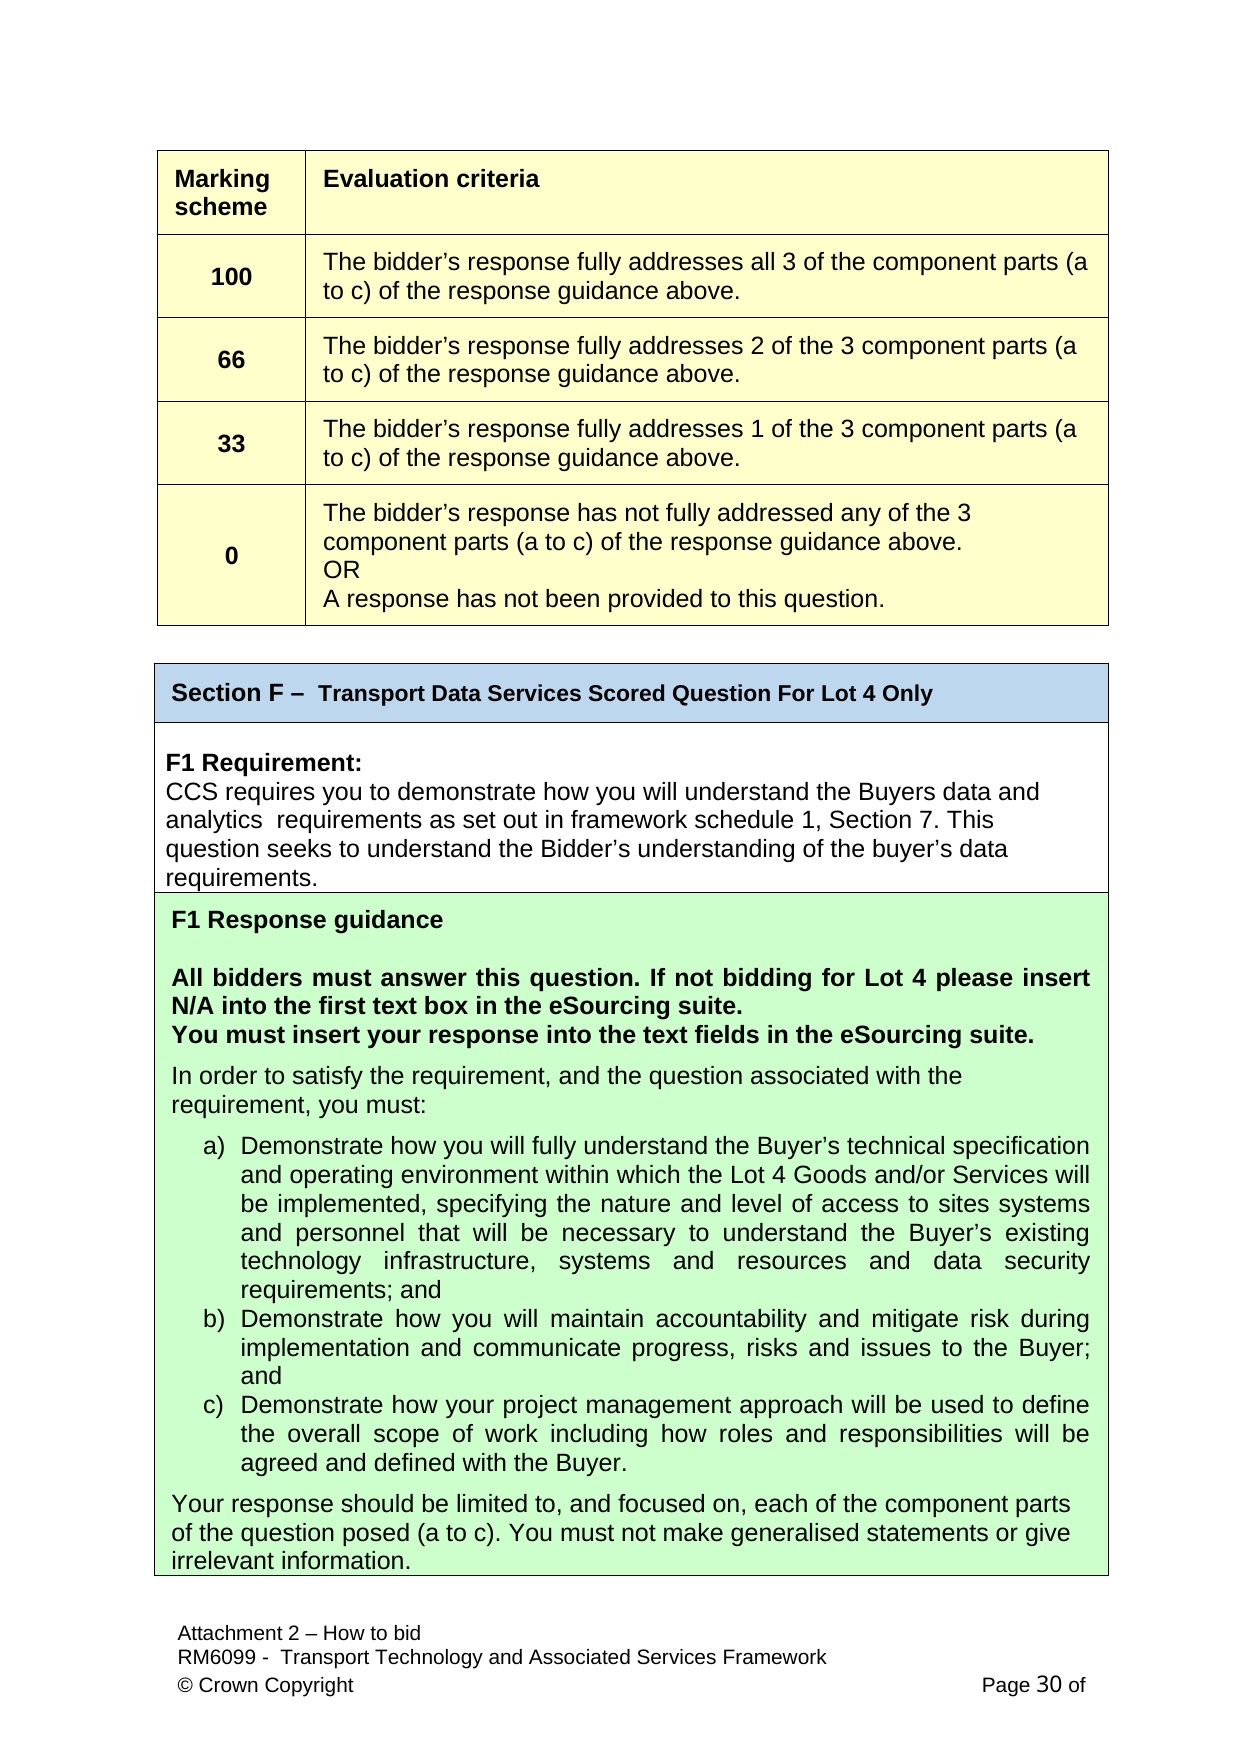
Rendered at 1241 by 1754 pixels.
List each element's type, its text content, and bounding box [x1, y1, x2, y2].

table_header Section F – Transport Data Services Scored Question For Lot 4 Only [155, 664, 1108, 722]
table_cell The bidder’s response fully addresses 1 of the 3 component parts (a to c) of the response guidance above. [306, 402, 1108, 484]
table_cell 33 [158, 402, 305, 484]
table_cell 66 [158, 318, 305, 401]
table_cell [155, 893, 1108, 1575]
table_cell Evaluation criteria [306, 151, 1108, 233]
table_cell 0 [158, 485, 305, 625]
table_cell The bidder’s response fully addresses all 3 of the component parts (a to c) of the response guidance above. [306, 235, 1108, 317]
table_cell F1 Requirement: CCS requires you to demonstrate how you will understand the Buyers data and analytics requirements as set out in framework schedule 1, Section 7. This question seeks to understand the Bidder’s understanding of the buyer’s data requirements. [155, 723, 1108, 892]
table_cell The bidder’s response fully addresses 2 of the 3 component parts (a to c) of the response guidance above. [306, 318, 1108, 401]
table_cell 100 [158, 235, 305, 317]
table_cell The bidder’s response has not fully addressed any of the 3 component parts (a to c) of the response guidance above. OR A response has not been provided to this question. [306, 485, 1108, 625]
table_cell Marking scheme [158, 151, 305, 233]
